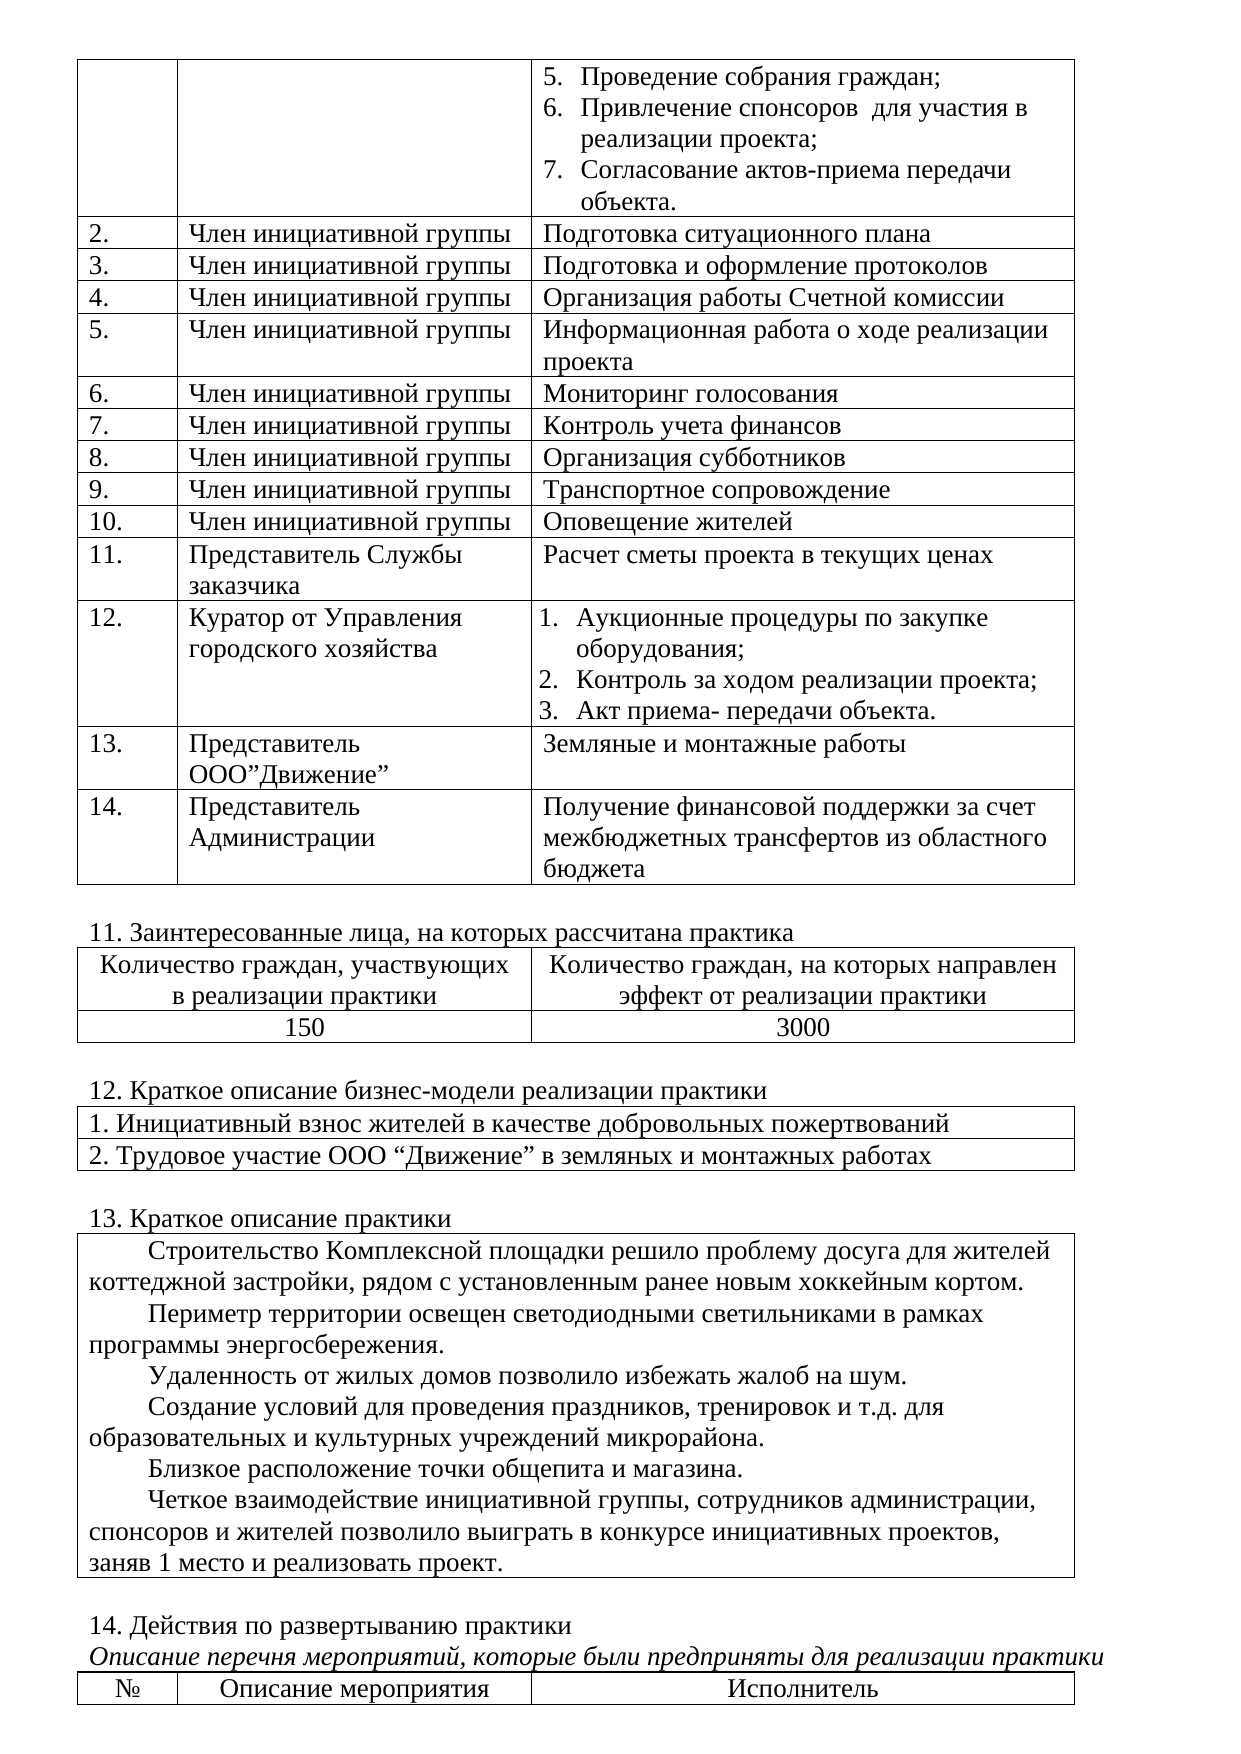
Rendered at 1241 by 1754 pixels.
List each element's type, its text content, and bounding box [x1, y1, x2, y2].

table_cell 9. [78, 473, 177, 504]
table_cell 14. [78, 790, 177, 883]
table_cell 12. [78, 601, 177, 726]
table_cell 3000 [532, 1011, 1074, 1042]
table_cell Представитель ООО”Движение” [178, 727, 531, 789]
table_header Исполнитель [532, 1673, 1074, 1704]
text 11. Заинтересованные лица, на которых рассчитана практика [89, 916, 1181, 947]
table_cell Член инициативной группы [178, 409, 531, 440]
table_cell Мониторинг голосования [532, 377, 1074, 408]
text 12. Краткое описание бизнес-модели реализации практики [89, 1074, 1181, 1106]
table_cell 7. [78, 409, 177, 440]
table_cell 10. [78, 506, 177, 537]
table_cell Расчет сметы проекта в текущих ценах [532, 538, 1074, 600]
table_cell Член инициативной группы [178, 441, 531, 472]
table_header Количество граждан, участвующих в реализации практики [78, 948, 531, 1010]
table_header Количество граждан, на которых направлен эффект от реализации практики [532, 948, 1074, 1010]
table_cell 3. [78, 249, 177, 280]
table_cell Подготовка и оформление протоколов [532, 249, 1074, 280]
table_header 1. Инициативный взнос жителей в качестве добровольных пожертвований [78, 1107, 1074, 1138]
table_cell Организация работы Счетной комиссии [532, 281, 1074, 312]
text Описание перечня мероприятий, которые были предприняты для реализации практики [89, 1640, 1181, 1671]
table_cell Член инициативной группы [178, 377, 531, 408]
table_cell 150 [78, 1011, 531, 1042]
table_cell 2. [78, 217, 177, 248]
table_cell Земляные и монтажные работы [532, 727, 1074, 789]
table_cell Куратор от Управления городского хозяйства [178, 601, 531, 726]
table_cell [532, 60, 1074, 216]
text 14. Действия по развертыванию практики [89, 1609, 1181, 1640]
text 13. Краткое описание практики [89, 1202, 1181, 1233]
table_header № [78, 1673, 177, 1704]
table_cell Представитель Службы заказчика [178, 538, 531, 600]
table_cell Аукционные процедуры по закупке оборудования; Контроль за ходом реализации проекта; Акт приема- передачи объекта. [532, 601, 1074, 726]
table_cell Член инициативной группы [178, 217, 531, 248]
table_cell 5. [78, 314, 177, 376]
table_cell 8. [78, 441, 177, 472]
table_cell 13. [78, 727, 177, 789]
table_cell 4. [78, 281, 177, 312]
table_cell Информационная работа о ходе реализации проекта [532, 314, 1074, 376]
table_cell Член инициативной группы [178, 314, 531, 376]
table_cell Организация субботников [532, 441, 1074, 472]
table_cell Член инициативной группы [178, 506, 531, 537]
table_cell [178, 60, 531, 216]
table_header Строительство Комплексной площадки решило проблему досуга для жителей коттеджной застройки, рядом с установленным ранее новым хоккейным кортом. Периметр территории освещен светодиодными светильниками в рамках программы энергосбережения. Удаленность от жилых домов позволило избежать жалоб на шум. Создание условий для проведения праздников, тренировок и т.д. для образовательных и культурных учреждений микрорайона. Близкое расположение точки общепита и магазина. Четкое взаимодействие инициативной группы, сотрудников администрации, спонсоров и жителей позволило выиграть в конкурсе инициативных проектов, заняв 1 место и реализовать проект. [78, 1234, 1074, 1577]
table_cell Контроль учета финансов [532, 409, 1074, 440]
table_cell 1. [78, 60, 177, 216]
table_cell Член инициативной группы [178, 249, 531, 280]
table_cell Оповещение жителей [532, 506, 1074, 537]
table_cell Член инициативной группы [178, 281, 531, 312]
table_cell Представитель Администрации [178, 790, 531, 883]
table_header Описание мероприятия [178, 1673, 531, 1704]
table_cell Подготовка ситуационного плана [532, 217, 1074, 248]
table_cell Транспортное сопровождение [532, 473, 1074, 504]
table_cell Член инициативной группы [178, 473, 531, 504]
table_cell Получение финансовой поддержки за счет межбюджетных трансфертов из областного бюджета [532, 790, 1074, 883]
table_cell 11. [78, 538, 177, 600]
table_cell 6. [78, 377, 177, 408]
table_cell 2. Трудовое участие ООО “Движение” в земляных и монтажных работах [78, 1139, 1074, 1170]
